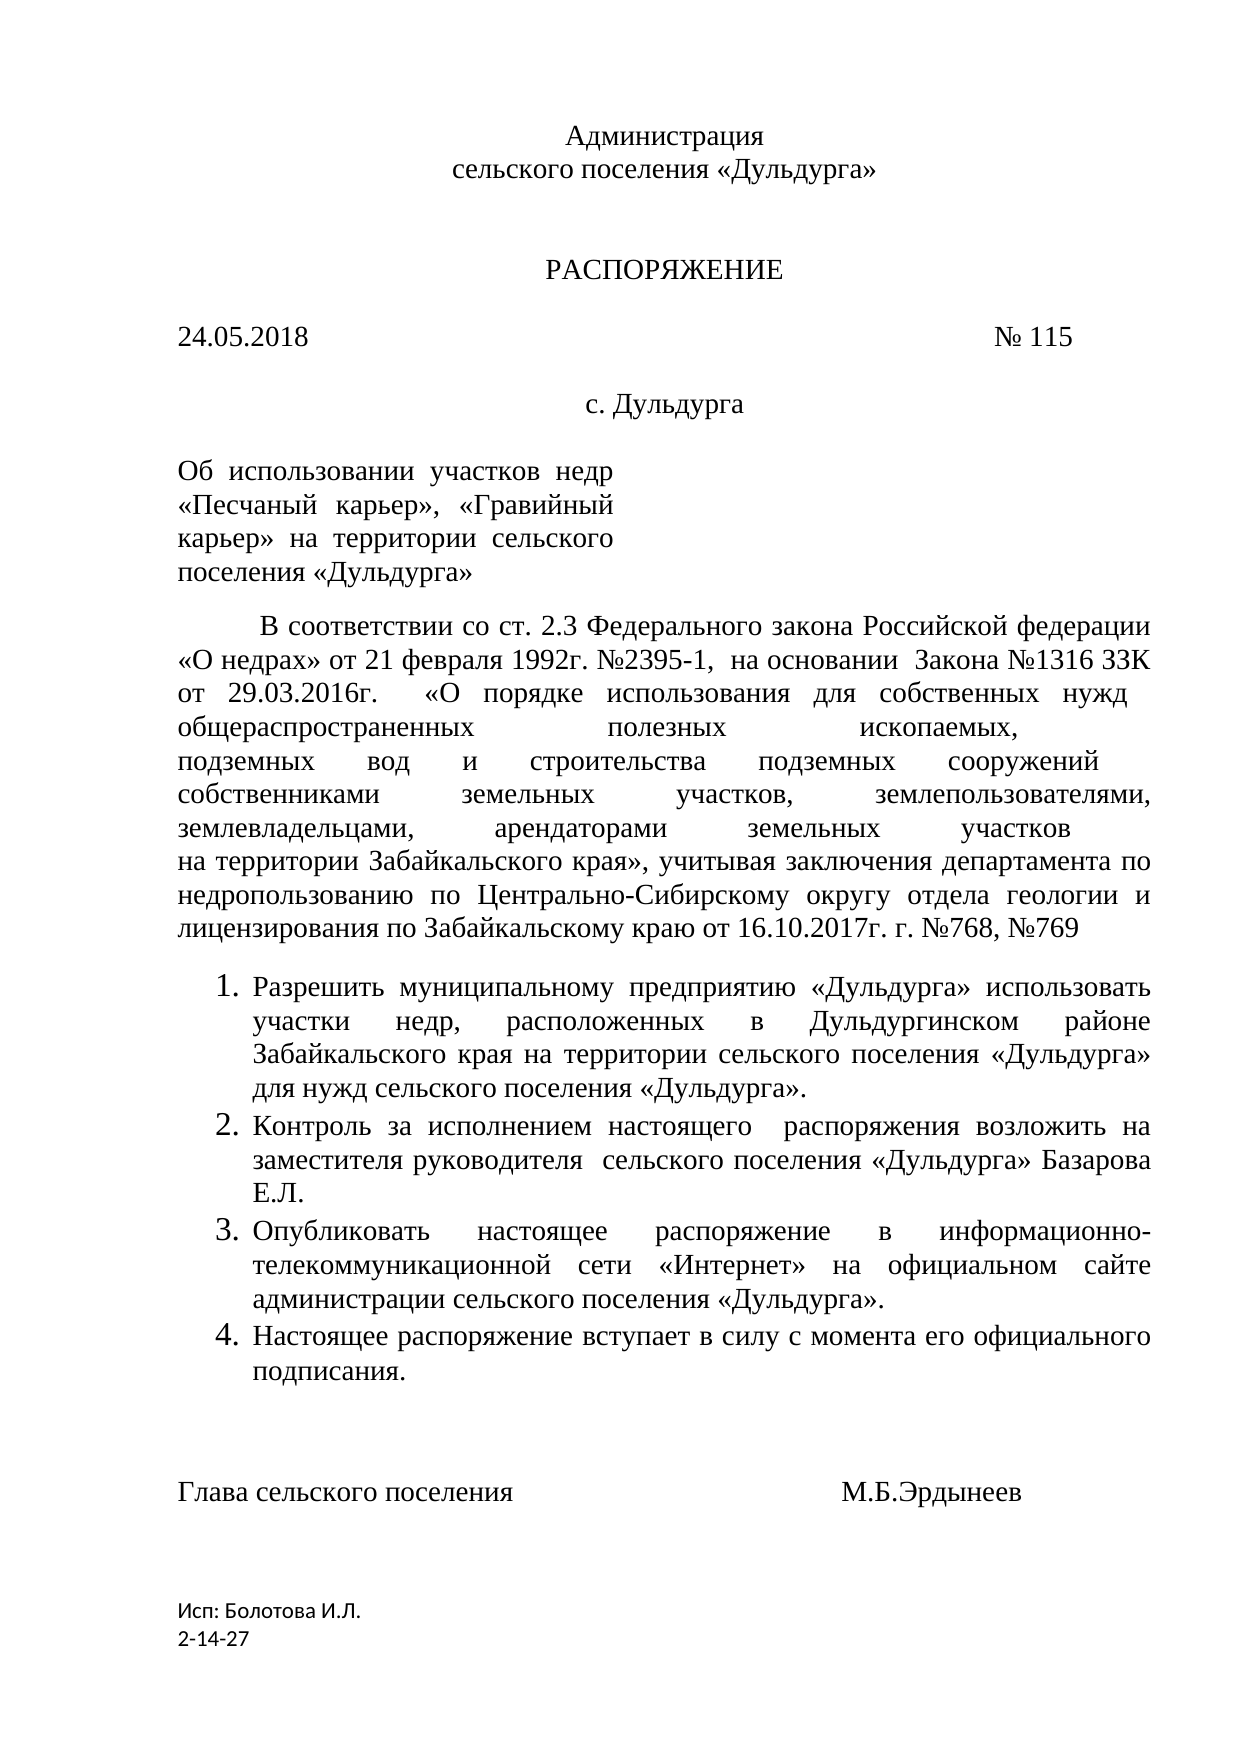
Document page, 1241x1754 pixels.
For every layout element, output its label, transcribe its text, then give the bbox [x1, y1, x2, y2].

list Опубликовать настоящее распоряжение в информационно-телекоммуникационной сети «Интернет» на официальном сайте администрации сельского поселения «Дульдурга». [215, 1209, 1152, 1314]
text Администрация [177, 118, 1152, 152]
text В соответствии со ст. 2.3 Федерального закона Российской федерации «О недрах» от 21 февраля 1992г. №2395-1, на основании Закона №1316 ЗЗК от 29.03.2016г. «О порядке использования для собственных нужд общераспространенных полезных ископаемых, подземных вод и строительства подземных сооружений собственниками земельных участков, землепользователями, землевладельцами, арендаторами земельных участков на территории Забайкальского края», учитывая заключения департамента по недропользованию по Центрально-Сибирскому округу отдела геологии и лицензирования по Забайкальскому краю от 16.10.2017г. г. №768, №769 [177, 608, 1152, 944]
text сельского поселения «Дульдурга» [177, 152, 1152, 185]
text с. Дульдурга [177, 386, 1152, 420]
text РАСПОРЯЖЕНИЕ [177, 252, 1152, 286]
list Разрешить муниципальному предприятию «Дульдурга» использовать участки недр, расположенных в Дульдургинском районе Забайкальского края на территории сельского поселения «Дульдурга» для нужд сельского поселения «Дульдурга». [215, 965, 1152, 1104]
text Об использовании участков недр «Песчаный карьер», «Гравийный карьер» на территории сельского поселения «Дульдурга» [177, 453, 614, 588]
list Контроль за исполнением настоящего распоряжения возложить на заместителя руководителя сельского поселения «Дульдурга» Базарова Е.Л. [215, 1104, 1152, 1209]
text 24.05.2018 № 115 [177, 319, 1152, 353]
list Настоящее распоряжение вступает в силу с момента его официального подписания. [215, 1314, 1152, 1386]
text Глава сельского поселения М.Б.Эрдынеев [177, 1474, 1152, 1508]
